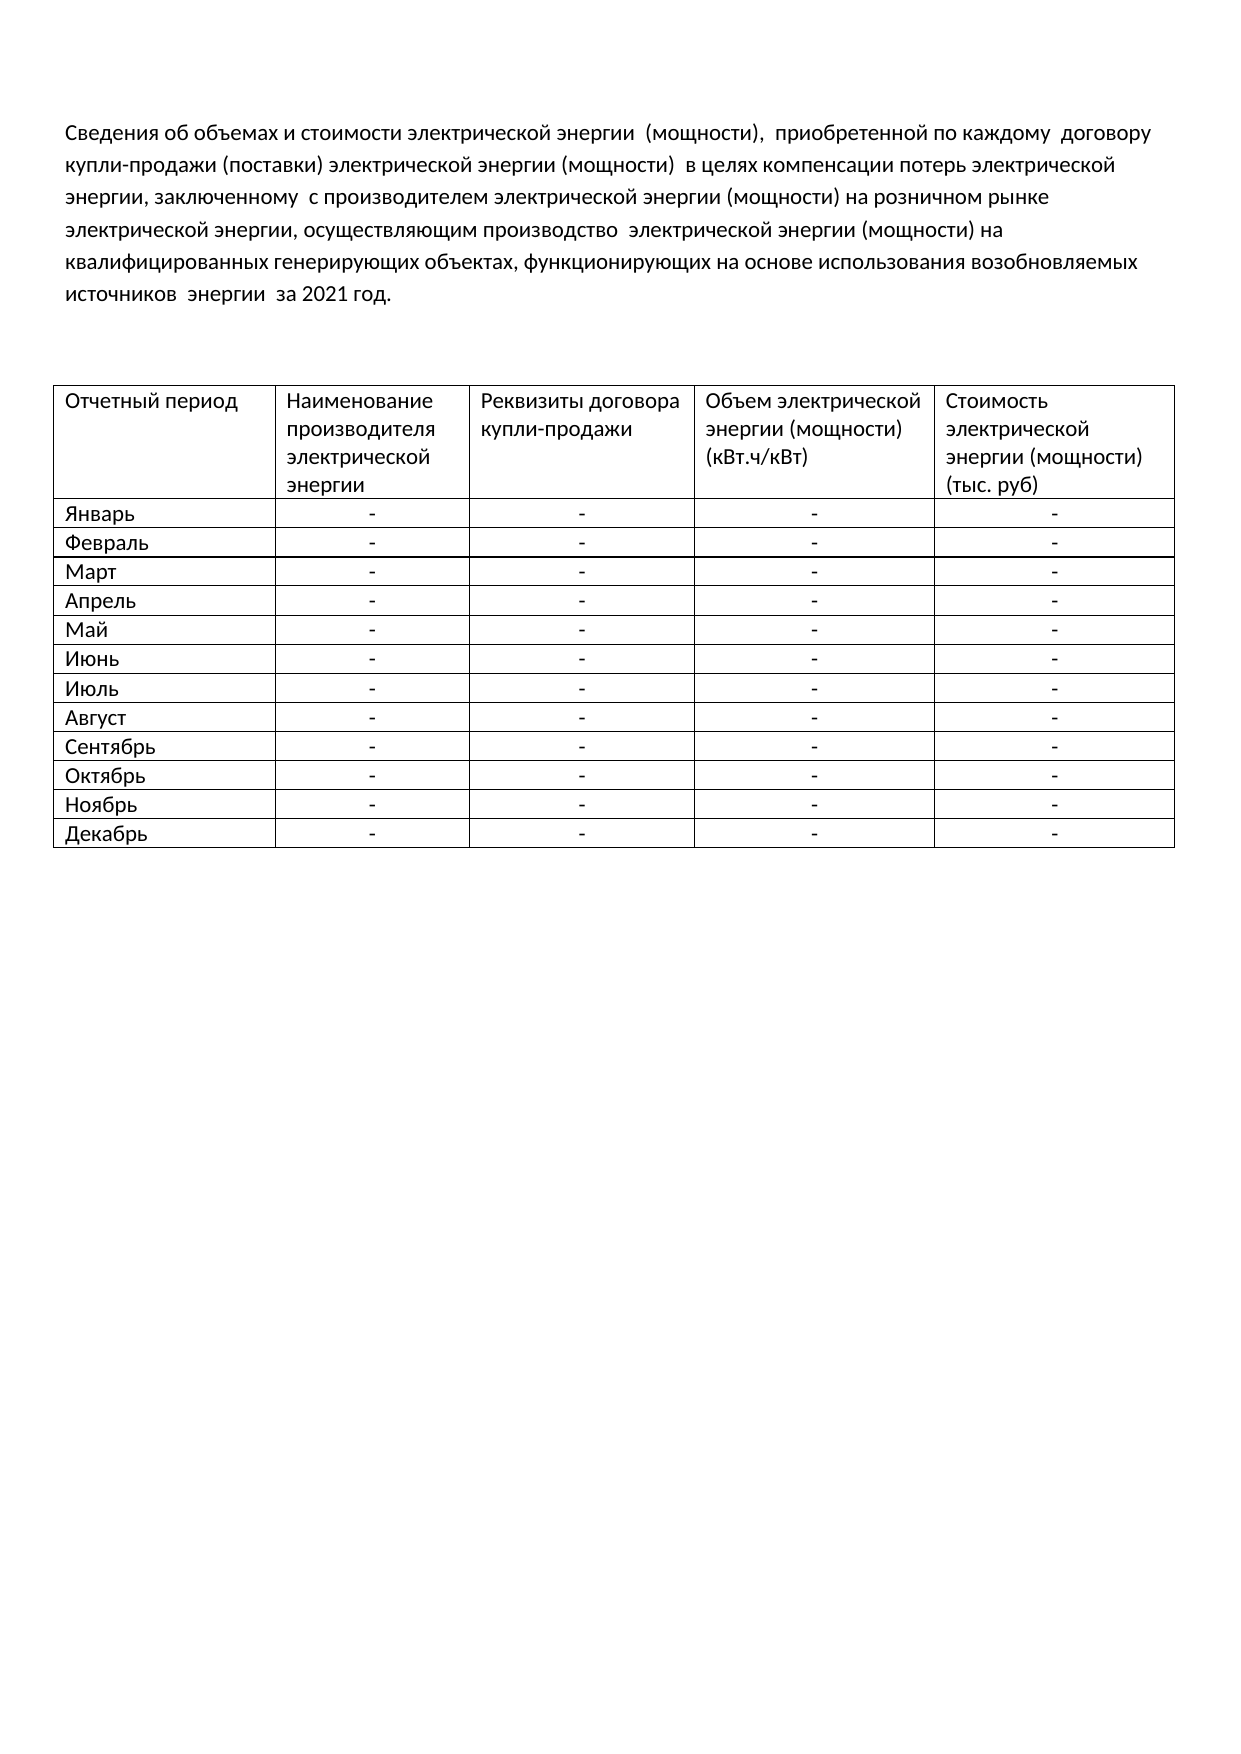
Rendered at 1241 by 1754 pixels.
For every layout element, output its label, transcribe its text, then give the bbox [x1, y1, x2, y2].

table_cell - [695, 645, 934, 673]
table_cell - [695, 674, 934, 702]
table_cell - [695, 790, 934, 818]
table_cell - [470, 819, 694, 847]
table_cell - [695, 761, 934, 789]
table_cell Май [54, 616, 275, 643]
table_header Наименование производителя электрической энергии [276, 386, 469, 498]
table_cell - [935, 645, 1174, 673]
table_cell Февраль [54, 528, 275, 556]
table_cell - [276, 761, 469, 789]
table_cell - [470, 499, 694, 527]
table_header Объем электрической энергии (мощности) (кВт.ч/кВт) [695, 386, 934, 498]
table_cell - [470, 790, 694, 818]
table_cell - [276, 558, 469, 585]
table_cell - [935, 499, 1174, 527]
table_header Стоимость электрической энергии (мощности) (тыс. руб) [935, 386, 1174, 498]
table_cell - [695, 616, 934, 643]
table_cell - [695, 499, 934, 527]
table_cell - [276, 790, 469, 818]
table_cell - [935, 790, 1174, 818]
table_cell Декабрь [54, 819, 275, 847]
table_cell - [935, 703, 1174, 731]
table_cell - [470, 703, 694, 731]
table_cell Январь [54, 499, 275, 527]
table_cell - [276, 732, 469, 760]
table_cell - [470, 732, 694, 760]
table_cell Март [54, 558, 275, 585]
table_cell - [695, 558, 934, 585]
table_cell - [276, 674, 469, 702]
table_cell Апрель [54, 586, 275, 614]
table_cell - [695, 819, 934, 847]
table_cell - [470, 616, 694, 643]
table_cell Июль [54, 674, 275, 702]
table_cell - [276, 819, 469, 847]
table_cell - [276, 528, 469, 556]
table_cell - [935, 616, 1174, 643]
table_cell - [935, 586, 1174, 614]
table_cell - [276, 499, 469, 527]
table_cell - [470, 645, 694, 673]
table_cell - [695, 732, 934, 760]
table_cell - [470, 528, 694, 556]
table_header Отчетный период [54, 386, 275, 498]
table_cell - [276, 616, 469, 643]
table_cell - [470, 586, 694, 614]
table_cell - [695, 528, 934, 556]
table_cell Сентябрь [54, 732, 275, 760]
table_cell - [935, 674, 1174, 702]
table_cell - [470, 558, 694, 585]
table_header Реквизиты договора купли-продажи [470, 386, 694, 498]
table_cell - [935, 732, 1174, 760]
table_cell - [935, 761, 1174, 789]
table_cell - [276, 645, 469, 673]
table_cell - [935, 819, 1174, 847]
table_cell - [935, 558, 1174, 585]
table_cell Ноябрь [54, 790, 275, 818]
text Сведения об объемах и стоимости электрической энергии (мощности), приобретенной по каждому договору купли-продажи (поставки) электрической энергии (мощности) в целях компенсации потерь электрической энергии, заключенному с производителем электрической энергии (мощности) на розничном рынке электрической энергии, осуществляющим производство электрической энергии (мощности) на квалифицированных генерирующих объектах, функционирующих на основе использования возобновляемых источников энергии за 2021 год. [65, 118, 1187, 307]
table_cell - [695, 586, 934, 614]
table_cell - [470, 674, 694, 702]
table_cell - [695, 703, 934, 731]
table_cell - [276, 703, 469, 731]
table_cell Июнь [54, 645, 275, 673]
table_cell Август [54, 703, 275, 731]
table_cell Октябрь [54, 761, 275, 789]
table_cell - [470, 761, 694, 789]
table_cell - [276, 586, 469, 614]
table_cell - [935, 528, 1174, 556]
